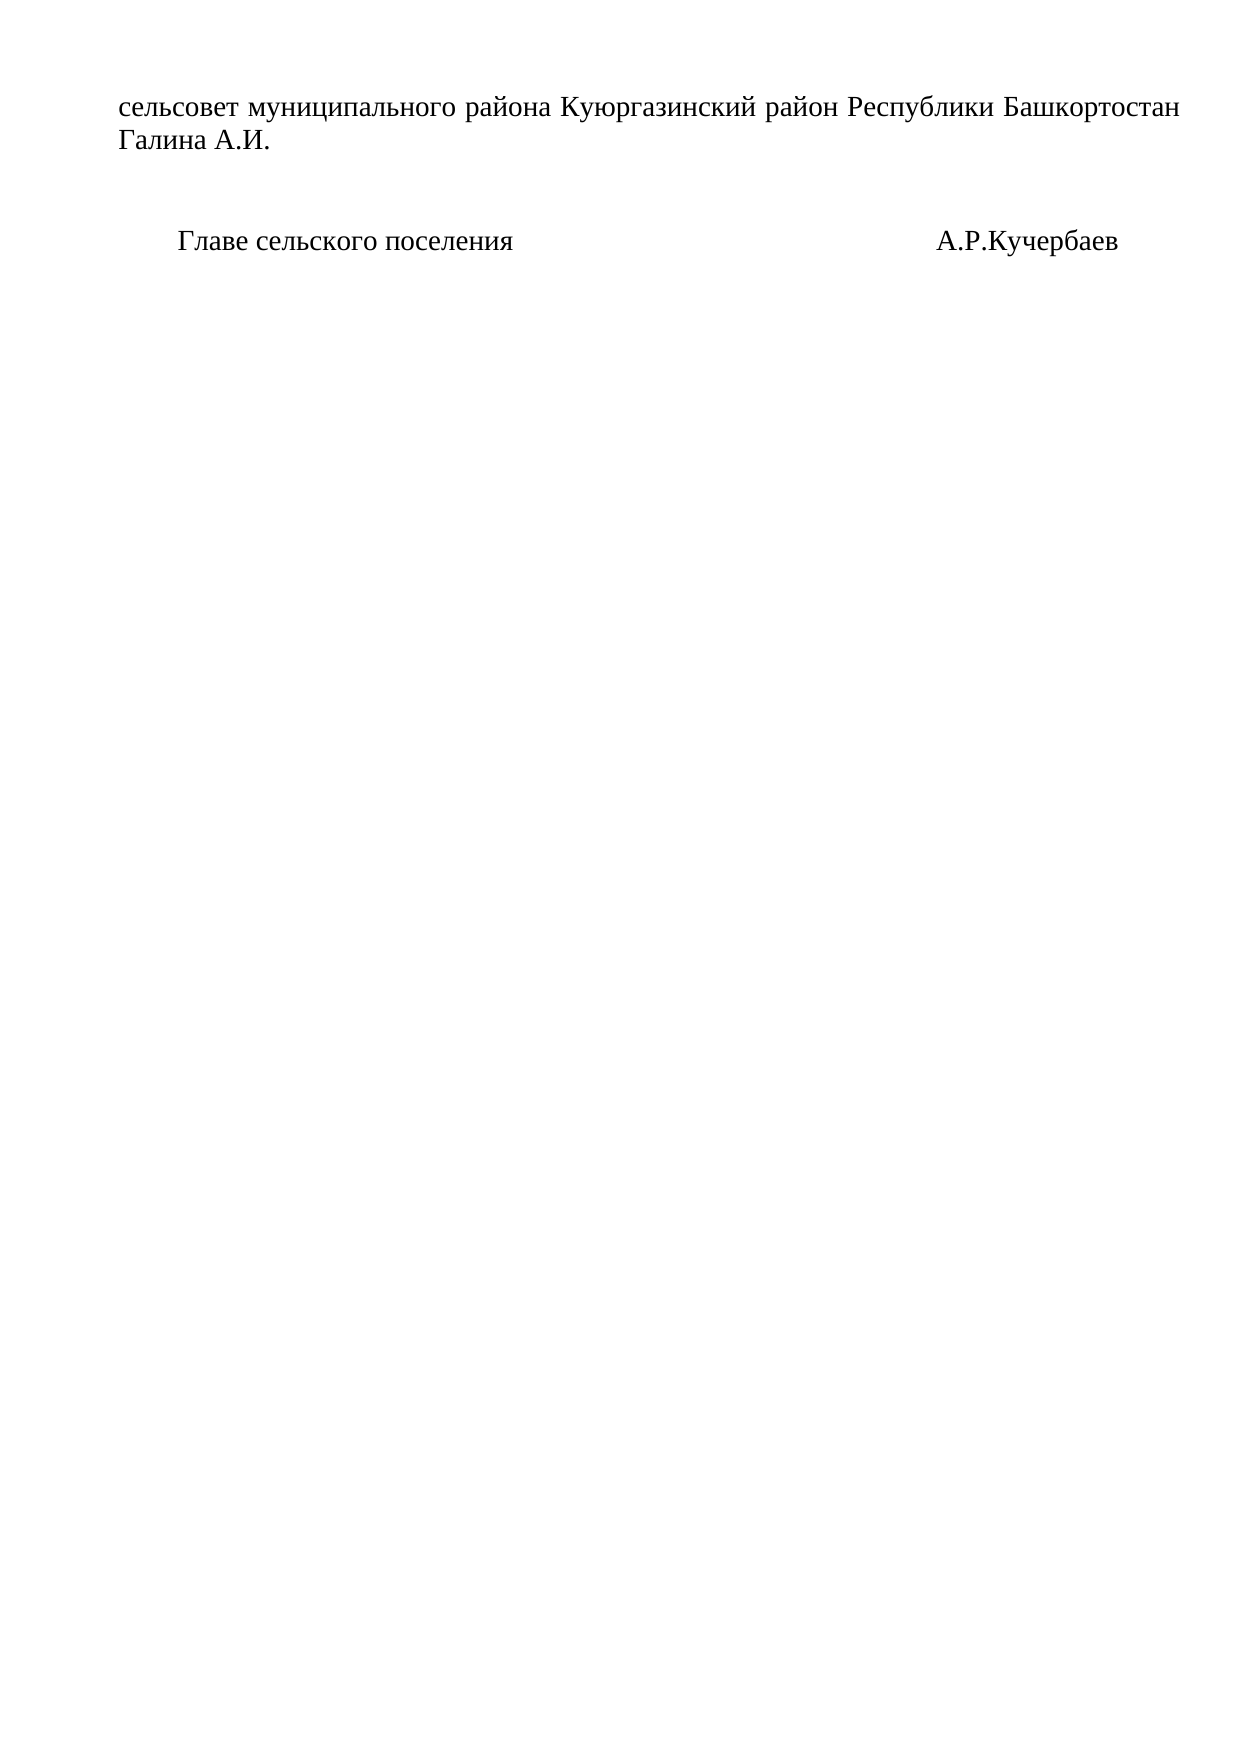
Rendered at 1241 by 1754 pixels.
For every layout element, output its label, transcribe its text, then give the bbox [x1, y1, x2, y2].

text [118, 89, 1181, 156]
text Главе сельского поселения А.Р.Кучербаев [118, 223, 1181, 256]
